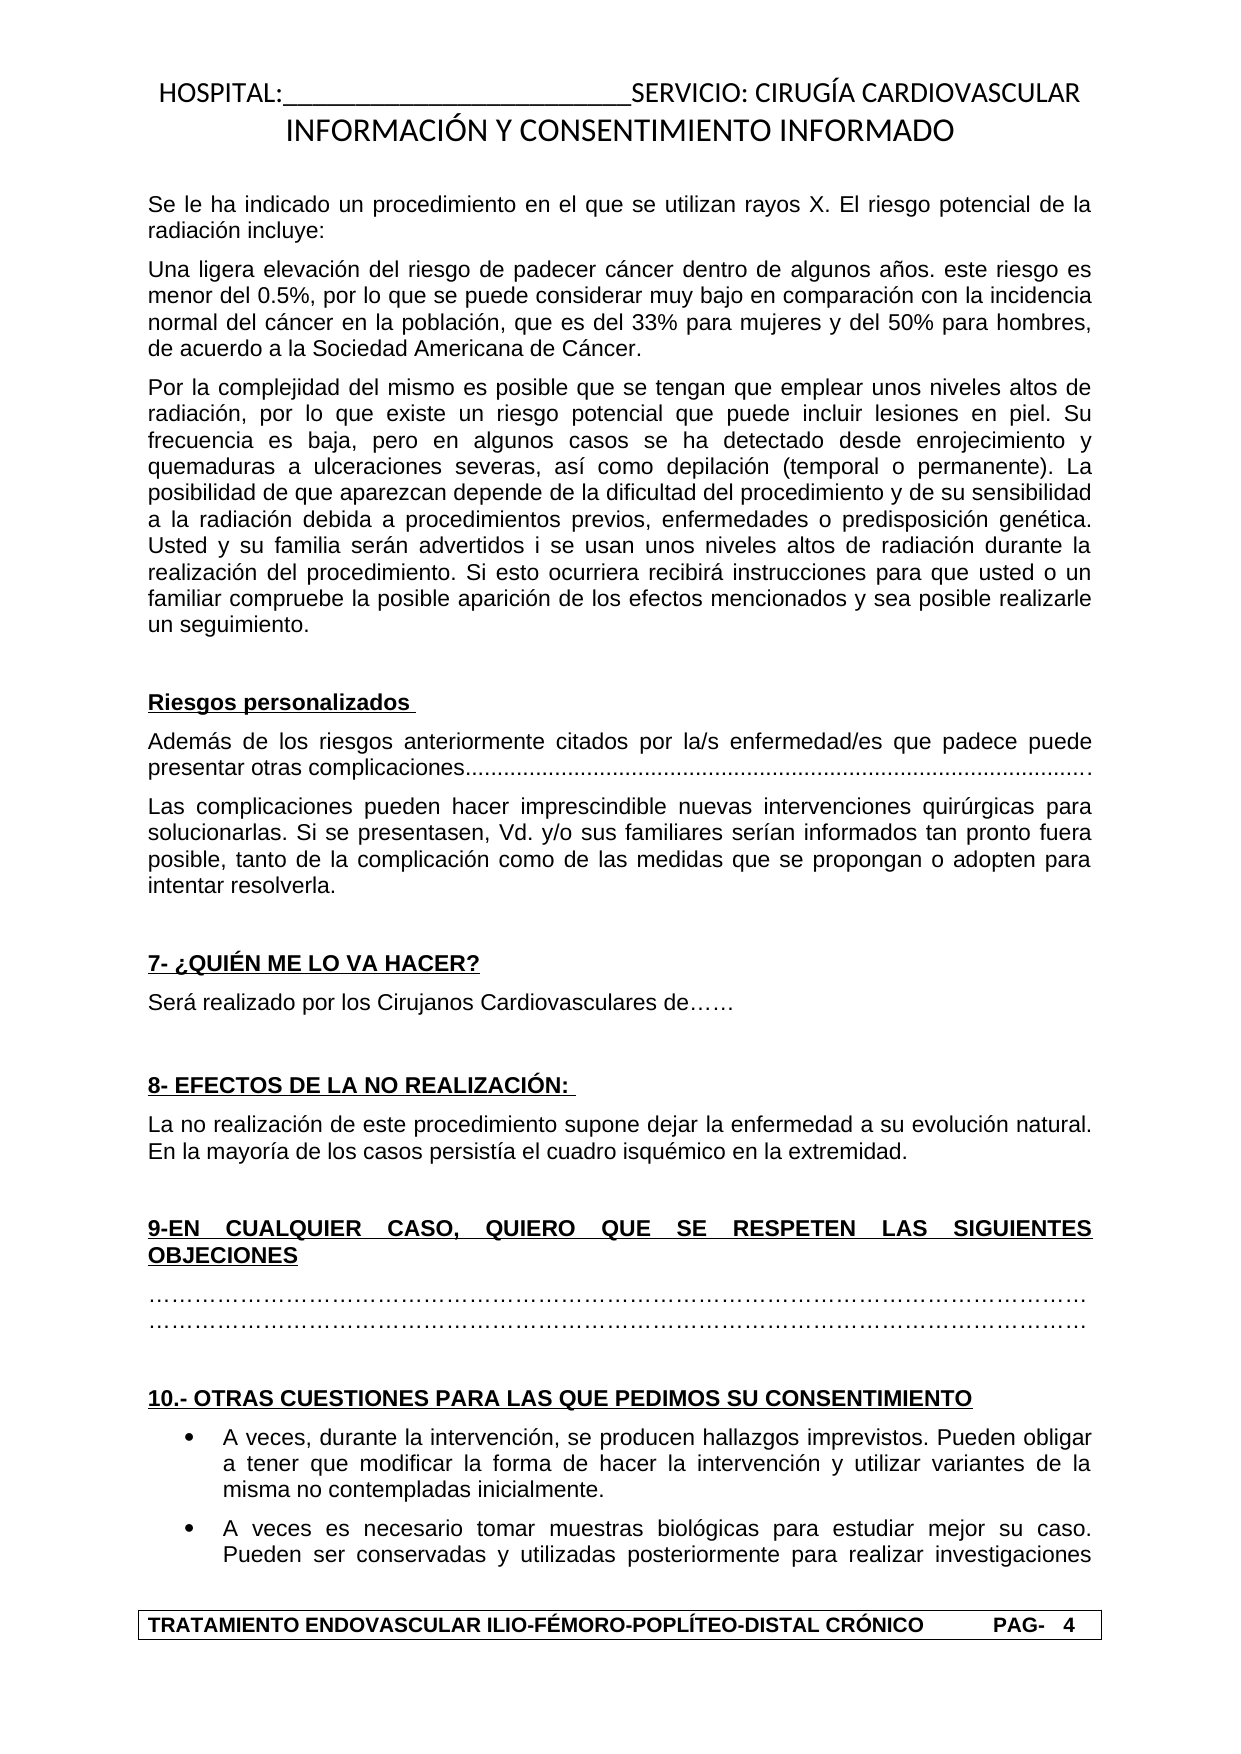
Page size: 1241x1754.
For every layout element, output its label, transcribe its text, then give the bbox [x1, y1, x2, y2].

text 9-EN CUALQUIER CASO, QUIERO QUE SE RESPETEN LAS SIGUIENTES OBJECIONES [148, 1215, 1092, 1238]
text Será realizado por los Cirujanos Cardiovasculares de…… [148, 988, 1092, 1015]
text La no realización de este procedimiento supone dejar la enfermedad a su evolución natural. En la mayoría de los casos persistía el cuadro isquémico en la extremidad. [148, 1111, 1092, 1164]
text Se le ha indicado un procedimiento en el que se utilizan rayos X. El riesgo potencial de la radiación incluye: [148, 191, 1092, 243]
text Además de los riesgos anteriormente citados por la/s enfermedad/es que padece puede presentar otras complicaciones . [148, 728, 1092, 780]
text ………………………………………………………………………………………………………………………………………………………………………………………………………………………… [148, 1281, 1092, 1333]
list A veces, durante la intervención, se producen hallazgos imprevistos. Pueden obligar a tener que modificar la forma de hacer la intervención y utilizar variantes de la misma no contempladas inicialmente. [185, 1423, 1092, 1503]
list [185, 1515, 1092, 1568]
text 9-EN CUALQUIER CASO, QUIERO QUE SE RESPETEN LAS SIGUIENTES OBJECIONES [148, 1239, 1092, 1268]
text Por la complejidad del mismo es posible que se tengan que emplear unos niveles altos de radiación, por lo que existe un riesgo potencial que puede incluir lesiones en piel. Su frecuencia es baja, pero en algunos casos se ha detectado desde enrojecimiento y quemaduras a ulceraciones severas, así como depilación (temporal o permanente). La posibilidad de que aparezcan depende de la dificultad del procedimiento y de su sensibilidad a la radiación debida a procedimientos previos, enfermedades o predisposición genética. Usted y su familia serán advertidos i se usan unos niveles altos de radiación durante la realización del procedimiento. Si esto ocurriera recibirá instrucciones para que usted o un familiar compruebe la posible aparición de los efectos mencionados y sea posible realizarle un seguimiento. [148, 374, 1092, 637]
text 8- EFECTOS DE LA NO REALIZACIÓN: [148, 1072, 1092, 1099]
text Riesgos personalizados [148, 689, 1092, 715]
text Una ligera elevación del riesgo de padecer cáncer dentro de algunos años. este riesgo es menor del 0.5%, por lo que se puede considerar muy bajo en comparación con la incidencia normal del cáncer en la población, que es del 33% para mujeres y del 50% para hombres, de acuerdo a la Sociedad Americana de Cáncer. [148, 256, 1092, 361]
text Las complicaciones pueden hacer imprescindible nuevas intervenciones quirúrgicas para solucionarlas. Si se presentasen, Vd. y/o sus familiares serían informados tan pronto fuera posible, tanto de la complicación como de las medidas que se propongan o adopten para intentar resolverla. [148, 793, 1092, 898]
text 7- ¿QUIÉN ME LO VA HACER? [148, 950, 1092, 976]
text 10.- OTRAS CUESTIONES PARA LAS QUE PEDIMOS SU CONSENTIMIENTO [148, 1385, 1092, 1411]
